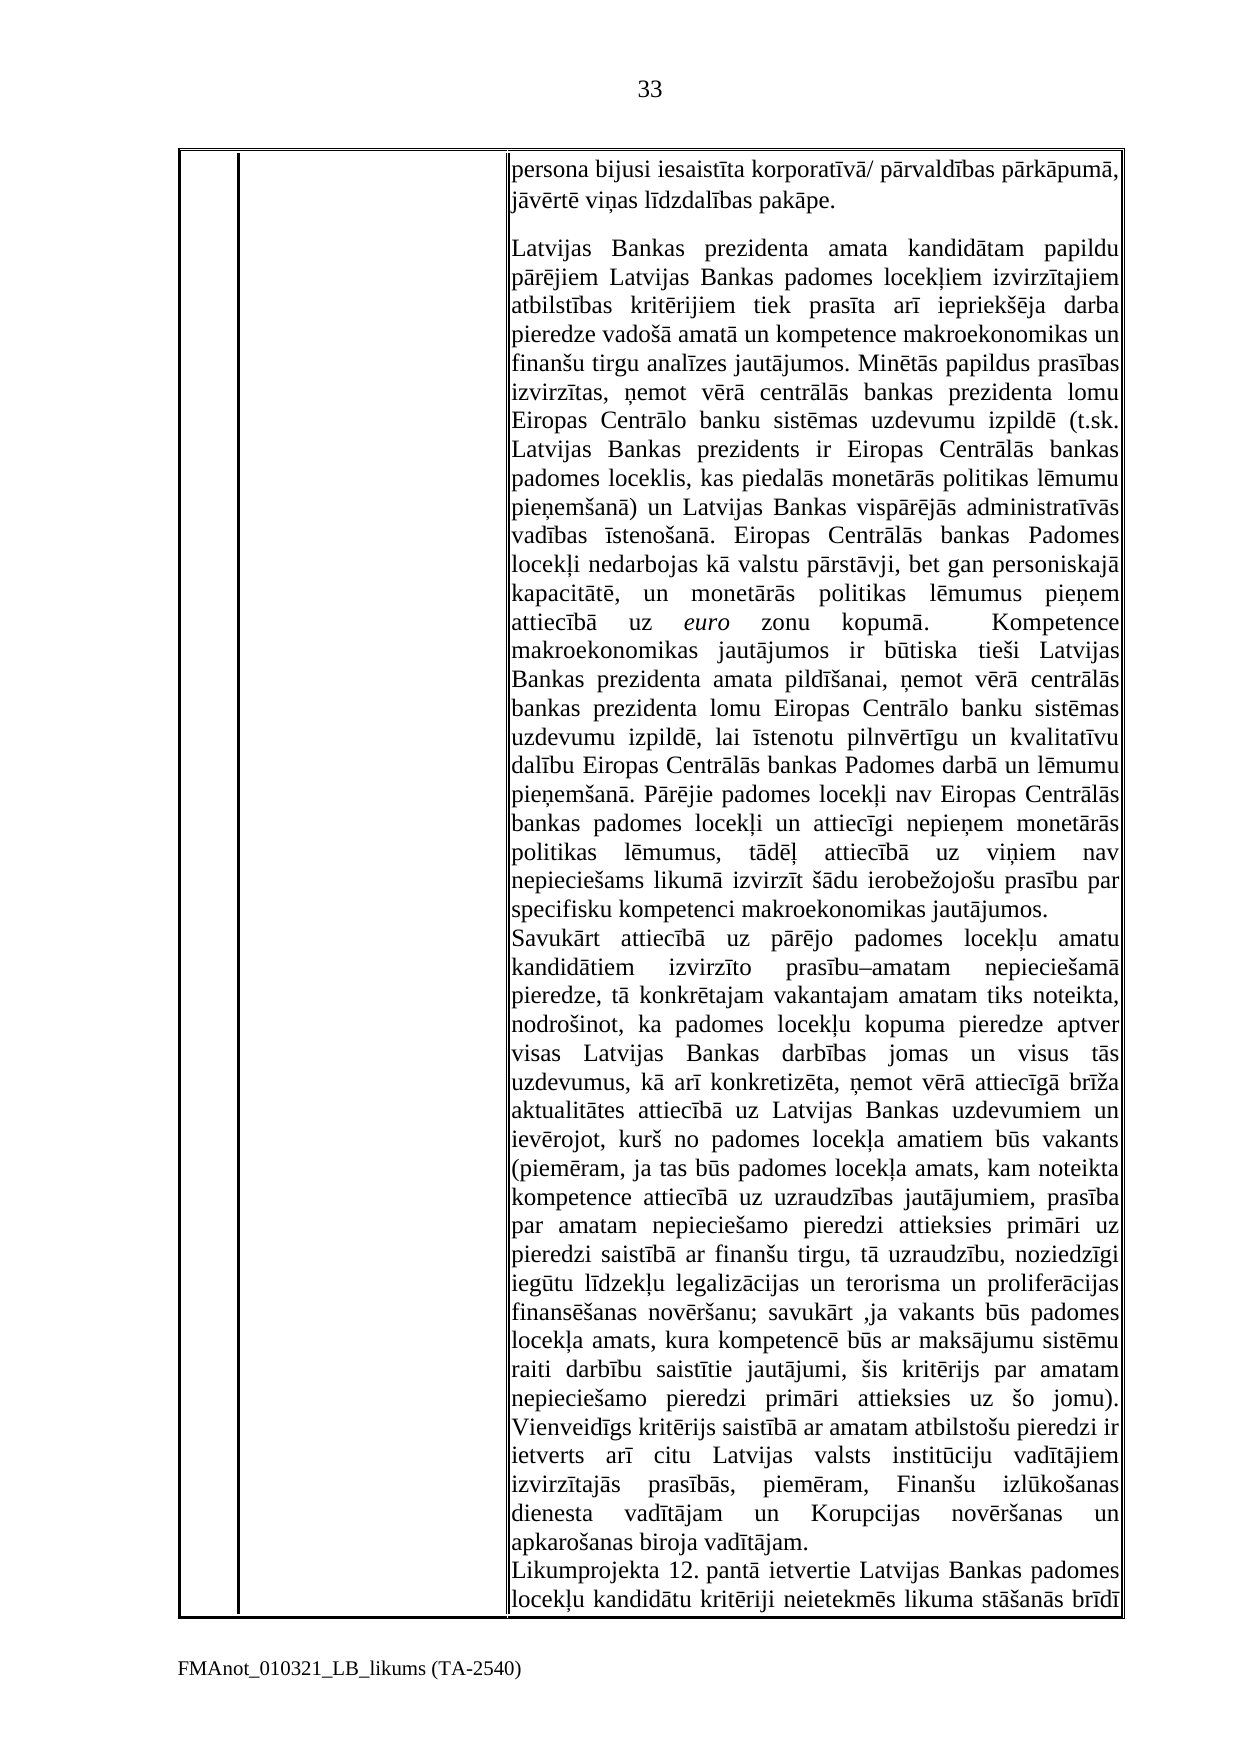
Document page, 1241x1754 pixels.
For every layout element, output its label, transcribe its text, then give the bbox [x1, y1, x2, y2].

table_cell 2. [181, 151, 238, 1616]
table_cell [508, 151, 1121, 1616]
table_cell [238, 149, 508, 1616]
